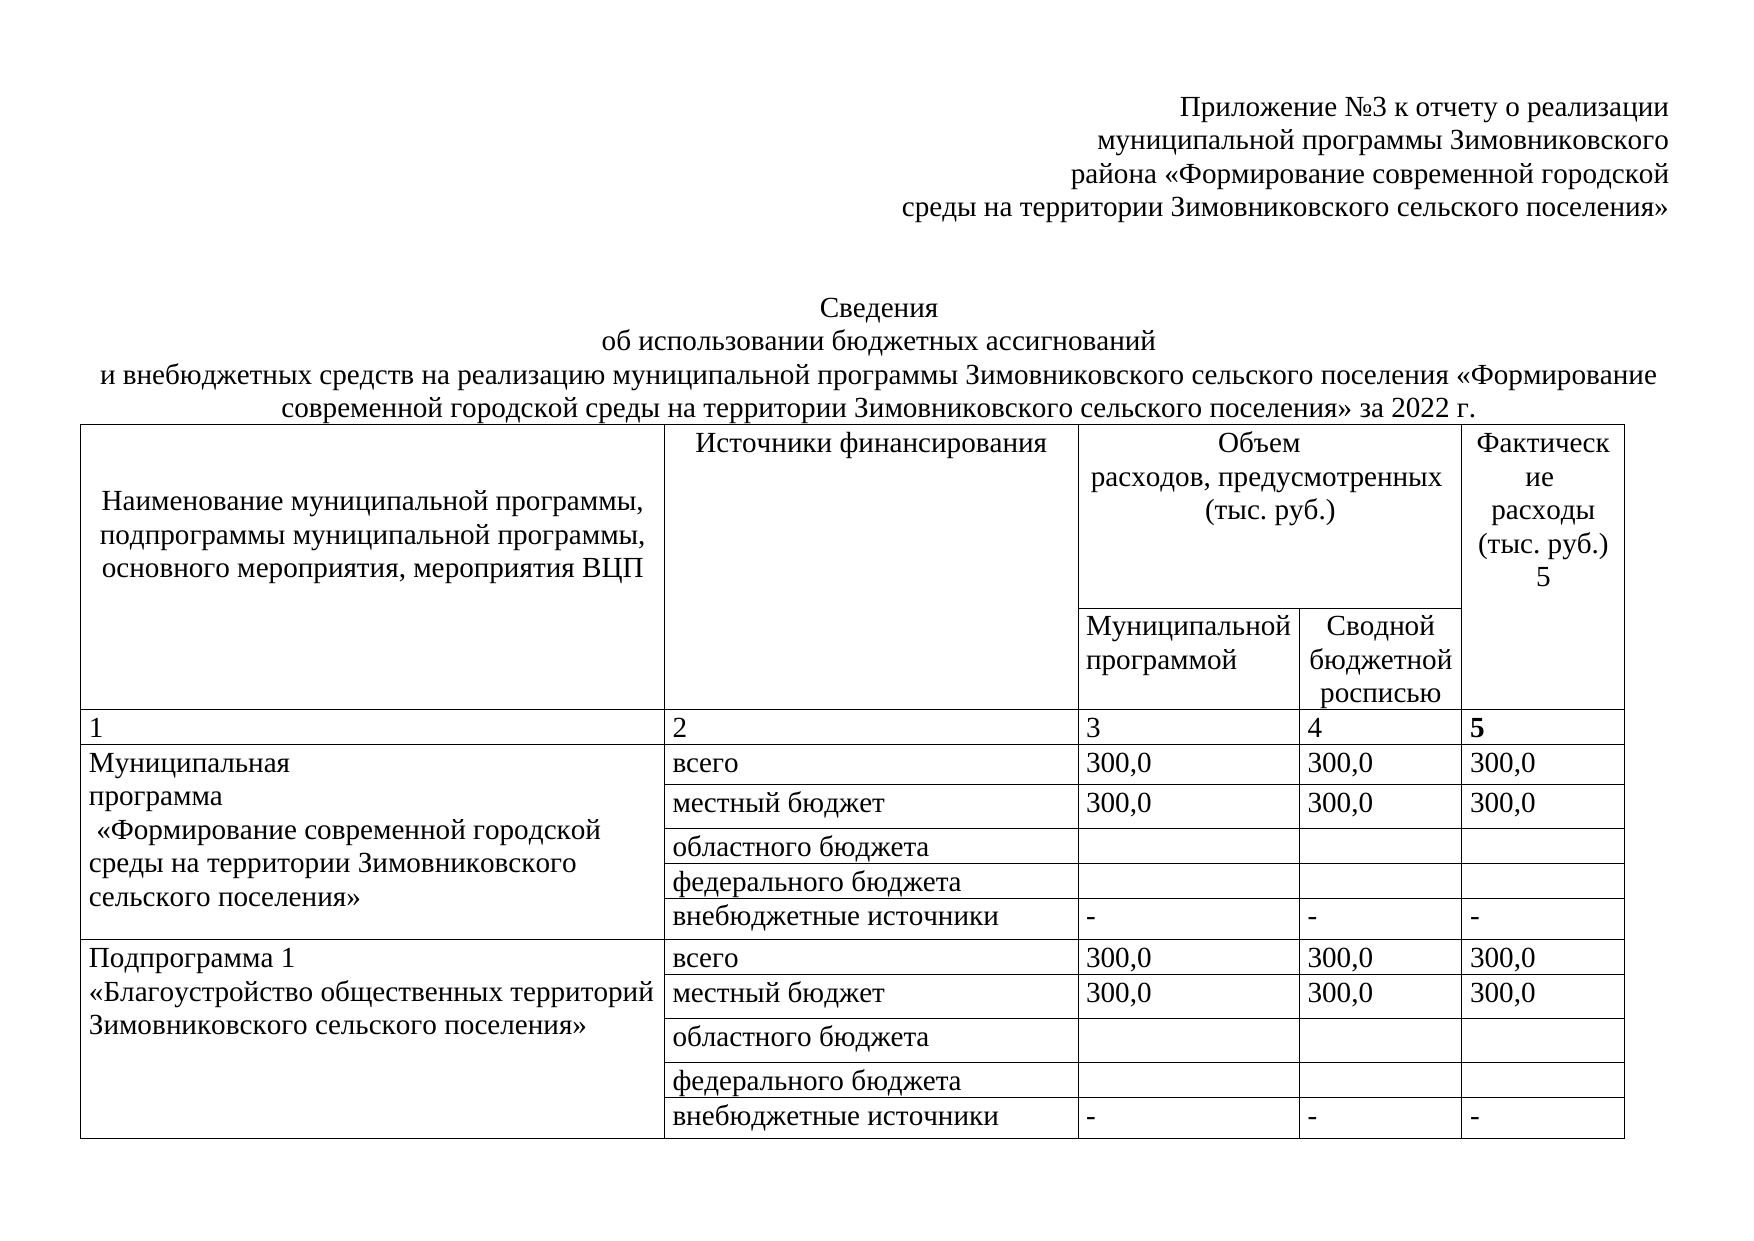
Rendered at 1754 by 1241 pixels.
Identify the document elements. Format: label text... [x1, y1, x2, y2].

table_cell [1462, 829, 1624, 863]
table_cell 2 [665, 710, 1078, 744]
text муниципальной программы Зимовниковского [89, 122, 1669, 156]
table_cell [1300, 1019, 1461, 1062]
table_cell областного бюджета [665, 1019, 1078, 1062]
table_cell - [1300, 899, 1461, 939]
table_cell 300,0 [1079, 940, 1299, 974]
table_header Наименование муниципальной программы, подпрограммы муниципальной программы, основного мероприятия, мероприятия ВЦП [81, 425, 664, 709]
table_cell [1079, 1063, 1299, 1097]
table_cell областного бюджета [665, 829, 1078, 863]
text среды на территории Зимовниковского сельского поселения» [89, 189, 1669, 223]
table_cell [1079, 1019, 1299, 1062]
table_cell 300,0 [1462, 975, 1624, 1018]
table_cell Муниципальная программа «Формирование современной городской среды на территории Зимовниковского сельского поселения» [81, 745, 664, 939]
table_cell [1462, 1019, 1624, 1062]
text Приложение №3 к отчету о реализации [89, 89, 1669, 122]
table_cell 300,0 [1300, 975, 1461, 1018]
table_cell - [1079, 1098, 1299, 1137]
table_cell федерального бюджета [665, 864, 1078, 897]
table_cell федерального бюджета [665, 1063, 1078, 1097]
table_cell [1079, 864, 1299, 897]
table_cell 300,0 [1300, 785, 1461, 828]
table_cell - [1462, 1098, 1624, 1137]
table_cell местный бюджет [665, 785, 1078, 828]
table_cell всего [665, 940, 1078, 974]
table_cell 300,0 [1462, 940, 1624, 974]
table_cell 300,0 [1300, 745, 1461, 784]
table_cell - [1079, 899, 1299, 939]
table_cell - [1462, 899, 1624, 939]
table_cell [1300, 864, 1461, 897]
table_cell 300,0 [1462, 745, 1624, 784]
table_cell [1300, 1063, 1461, 1097]
table_cell 300,0 [1300, 940, 1461, 974]
text района «Формирование современной городской [89, 156, 1669, 189]
table_cell 300,0 [1079, 975, 1299, 1018]
table_cell 5 [1462, 710, 1624, 744]
table_cell - [1300, 1098, 1461, 1137]
table_header Объем расходов, предусмотренных (тыс. руб.) [1079, 425, 1461, 607]
table_cell [1300, 829, 1461, 863]
table_cell местный бюджет [665, 975, 1078, 1018]
table_cell всего [665, 745, 1078, 784]
table_cell 300,0 [1079, 745, 1299, 784]
table_header Фактические расходы (тыс. руб.) 5 [1462, 425, 1624, 709]
table_cell Подпрограмма 1 «Благоустройство общественных территорий Зимовниковского сельского поселения» [81, 940, 664, 1137]
table_cell 3 [1079, 710, 1299, 744]
table_cell 1 [81, 710, 664, 744]
table_cell [1079, 829, 1299, 863]
text Сведения [89, 290, 1669, 323]
text и внебюджетных средств на реализацию муниципальной программы Зимовниковского сельского поселения «Формирование современной городской среды на территории Зимовниковского сельского поселения» за 2022 г. [89, 357, 1669, 424]
table_cell внебюджетные источники [665, 899, 1078, 939]
table_cell 300,0 [1079, 785, 1299, 828]
table_cell Муниципальной программой [1079, 609, 1299, 709]
table_cell Сводной бюджетной росписью [1300, 609, 1461, 709]
table_cell 4 [1300, 710, 1461, 744]
table_cell [1462, 1063, 1624, 1097]
text об использовании бюджетных ассигнований [89, 323, 1669, 357]
table_cell внебюджетные источники [665, 1098, 1078, 1137]
table_header Источники финансирования [665, 425, 1078, 709]
table_cell 300,0 [1462, 785, 1624, 828]
table_cell [1462, 864, 1624, 897]
